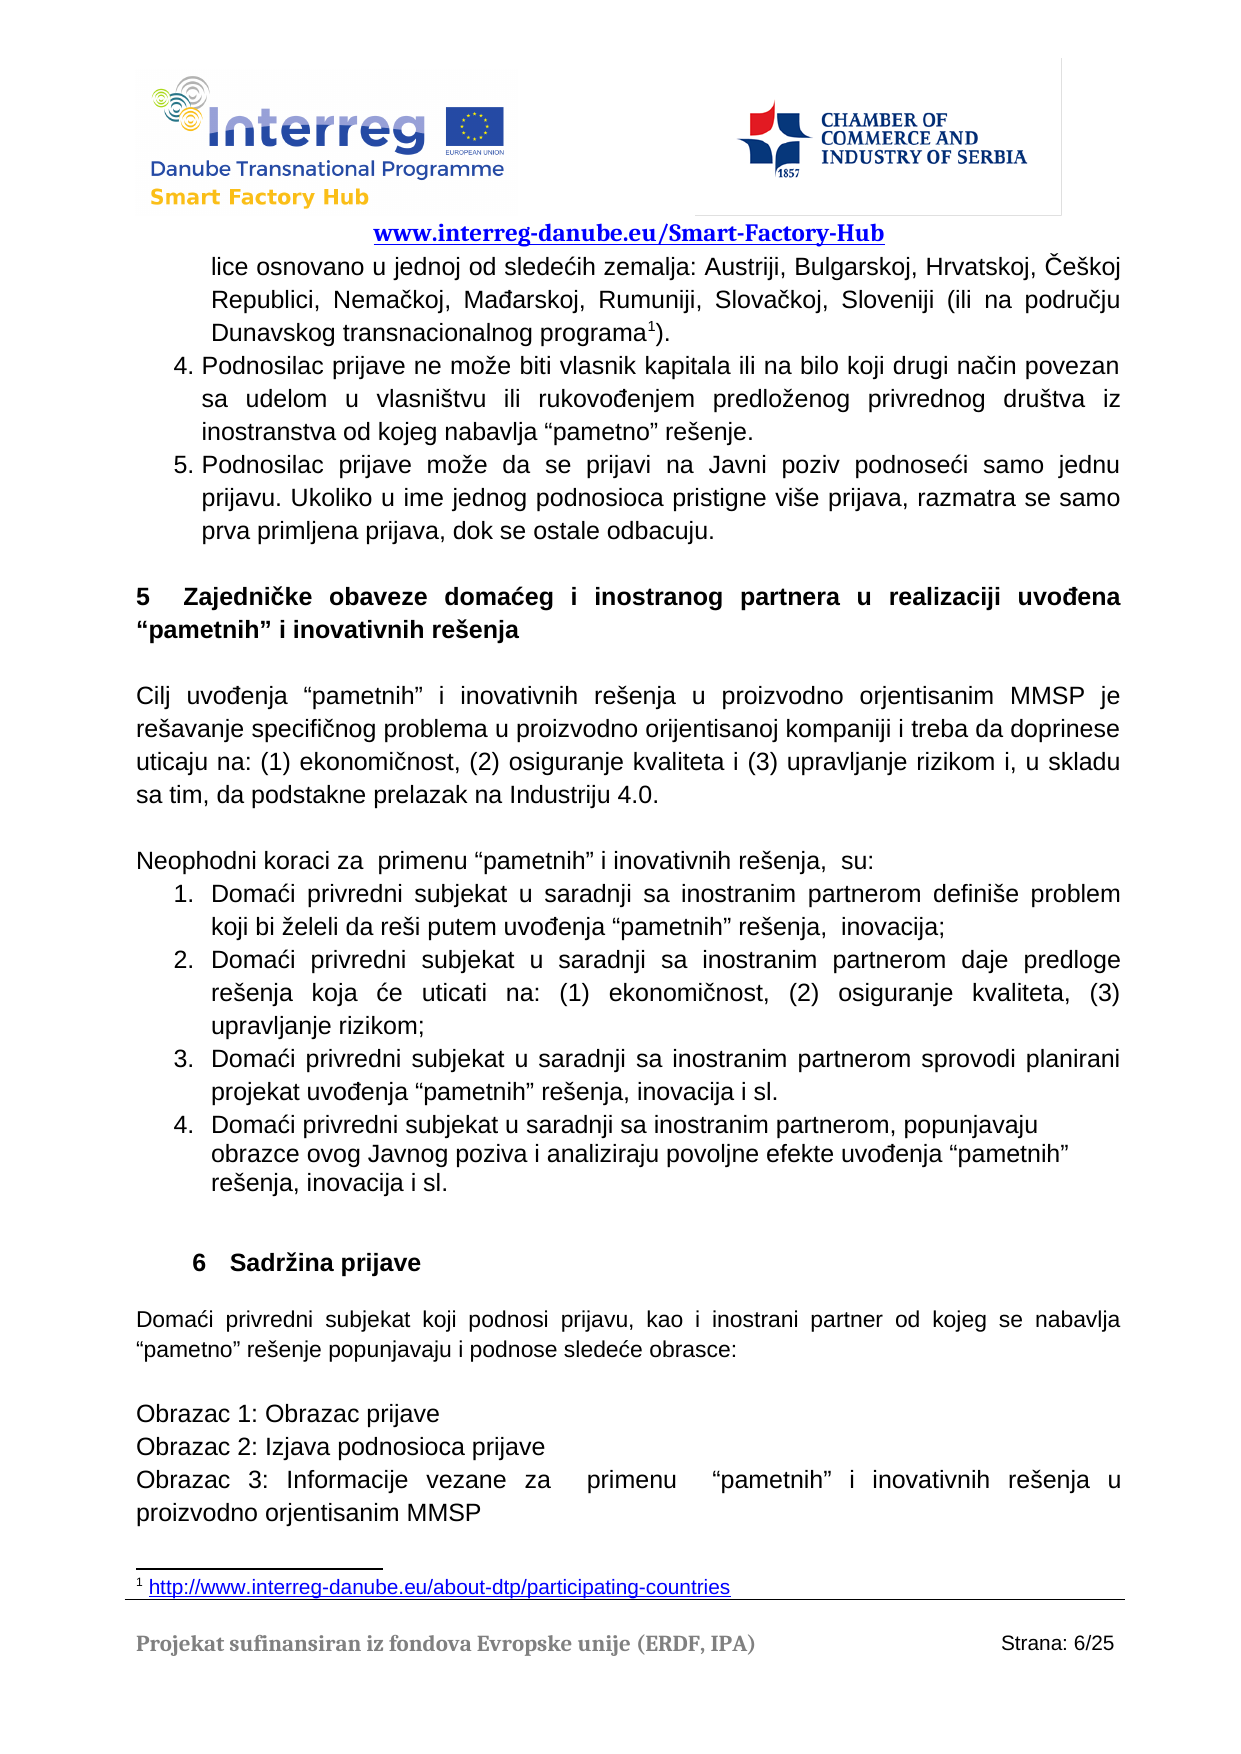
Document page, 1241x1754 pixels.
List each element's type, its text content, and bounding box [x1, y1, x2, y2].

text Cilj uvođenja “pametnih” i inovativnih rešenja u proizvodno orjentisanim MMSP je rešavanje specifičnog problema u proizvodno orijentisanoj kompaniji i treba da doprinese uticaju na: (1) ekonomičnost, (2) osiguranje kvaliteta i (3) upravljanje rizikom i, u skladu sa tim, da podstakne prelazak na Industriju 4.0. [136, 681, 1122, 809]
list Domaći privredni subjekat u saradnji sa inostranim partnerom, popunjavaju obrazce ovog Javnog poziva i analiziraju povoljne efekte uvođenja “pametnih” rešenja, inovacija i sl. [173, 1110, 1122, 1197]
text Obrazac 2: Izjava podnosioca prijave [136, 1432, 1122, 1461]
list Domaći privredni subjekat u saradnji sa inostranim partnerom sprovodi planirani projekat uvođenja “pametnih” rešenja, inovacija i sl. [173, 1044, 1122, 1106]
picture [135, 69, 518, 216]
text 5 Zajedničke obaveze domaćeg i inostranog partnera u realizaciji uvođena “pametnih” i inovativnih rešenja [136, 582, 1122, 644]
subtitle Sadržina prijave [192, 1248, 1122, 1276]
text Domaći privredni subjekat koji podnosi prijavu, kao i inostrani partner od kojeg se nabavlja “pametno” rešenje popunjavaju i podnose sledeće obrasce: [136, 1306, 1122, 1362]
list Podnosilac prijave može da se prijavi na Javni poziv podnoseći samo jednu prijavu. Ukoliko u ime jednog podnosioca pristigne više prijava, razmatra se samo prva primljena prijava, dok se ostale odbacuju. [173, 450, 1122, 545]
list Domaći privredni subjekat u saradnji sa inostranim partnerom daje predloge rešenja koja će uticati na: (1) ekonomičnost, (2) osiguranje kvaliteta, (3) upravljanje rizikom; [173, 945, 1122, 1040]
list Podnosilac prijave ne može biti vlasnik kapitala ili na bilo koji drugi način povezan sa udelom u vlasništvu ili rukovođenjem predloženog privrednog društva iz inostranstva od kojeg nabavlja “pametno” rešenje. [173, 351, 1122, 446]
list Domaći privredni subjekat u saradnji sa inostranim partnerom definiše problem koji bi želeli da reši putem uvođenja “pametnih” rešenja, inovacija; [173, 879, 1122, 941]
text Neophodni koraci za primenu “pametnih” i inovativnih rešenja, su: [136, 846, 1122, 875]
picture [695, 58, 1062, 216]
text Obrazac 3: Informacije vezane za primenu “pametnih” i inovativnih rešenja u proizvodno orjentisanim MMSP [136, 1465, 1122, 1527]
text Obrazac 1: Obrazac prijave [136, 1399, 1122, 1428]
